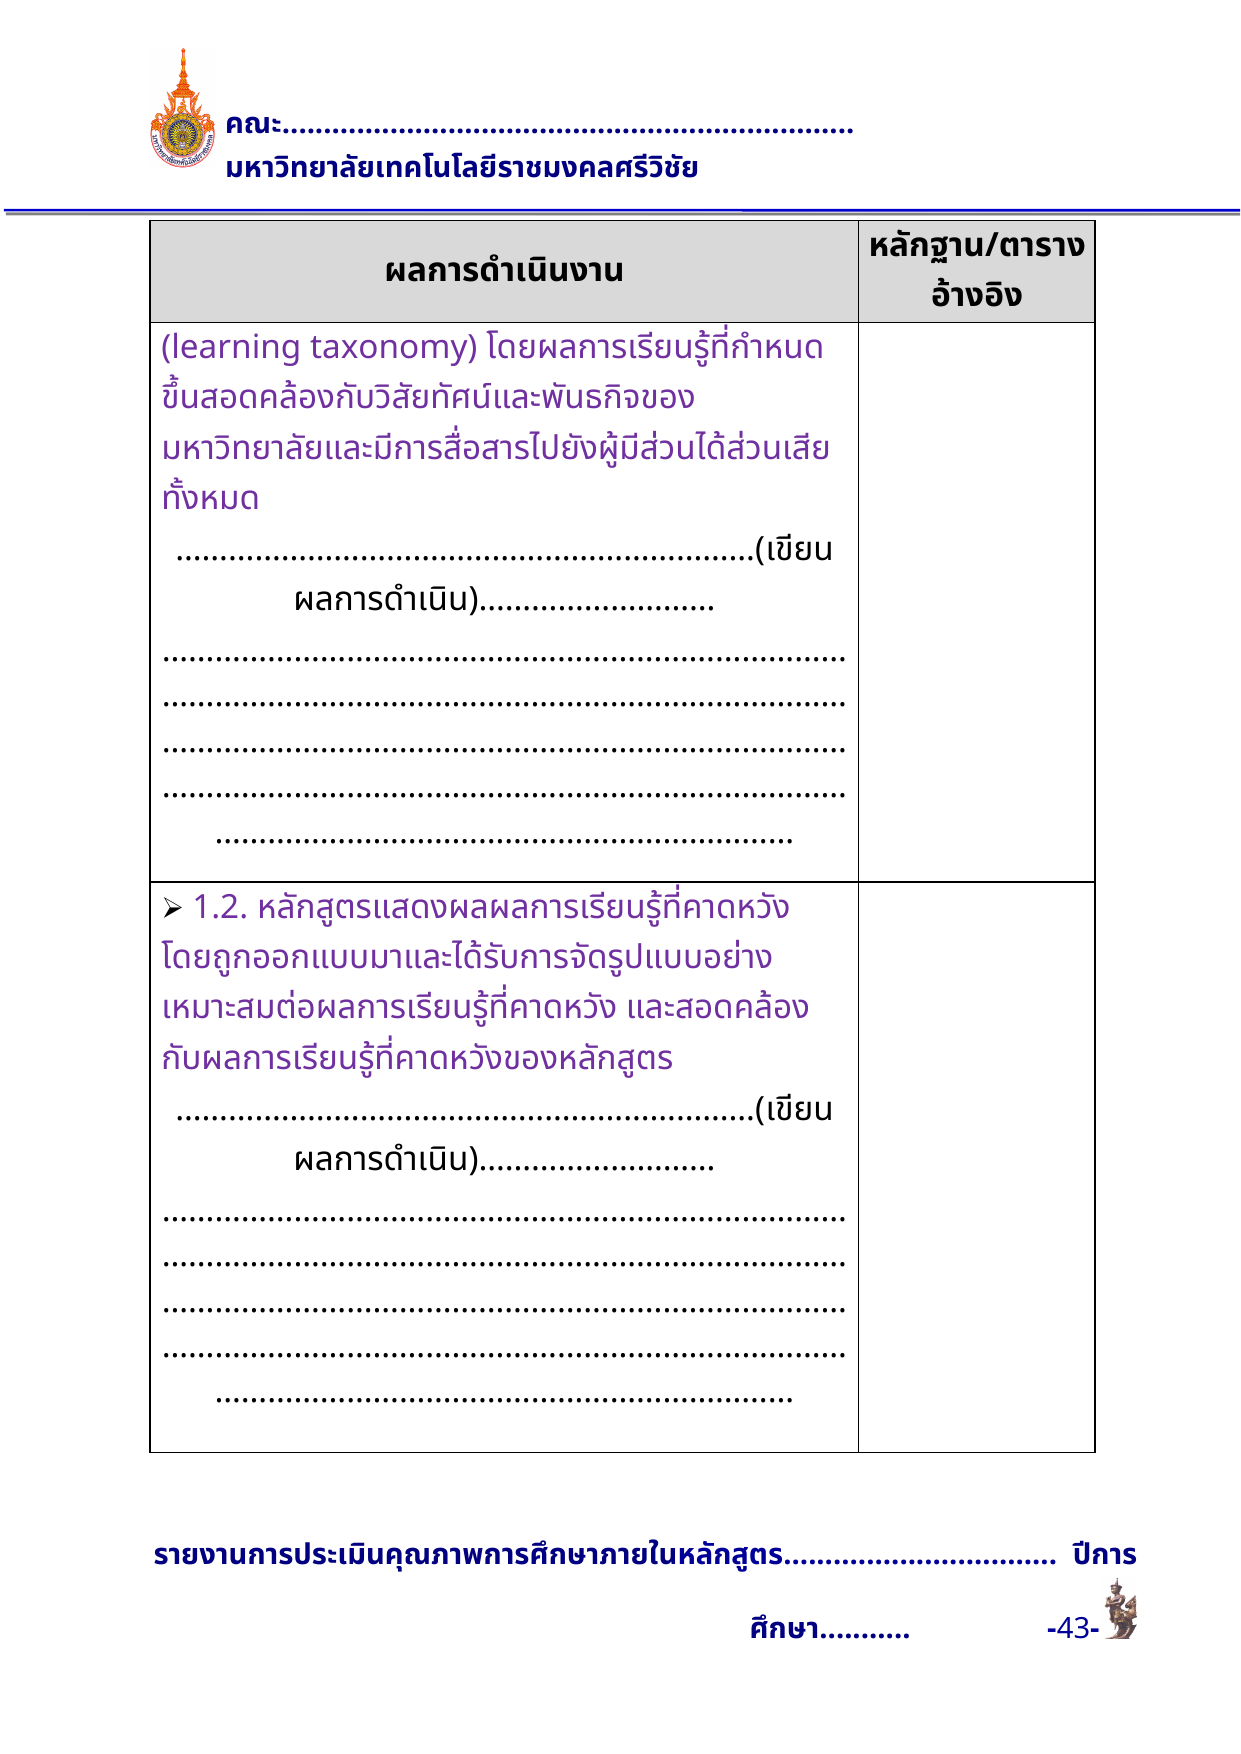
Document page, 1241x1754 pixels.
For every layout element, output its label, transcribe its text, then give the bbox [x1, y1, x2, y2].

table_header ผลการดำเนินงาน [151, 221, 858, 322]
table_cell [859, 883, 1094, 1452]
table_header หลักฐาน/ตารางอ้างอิง [859, 221, 1094, 322]
table_cell [859, 323, 1094, 881]
table_cell 1.2. หลักสูตรแสดงผลผลการเรียนรู้ที่คาดหวัง โดยถูกออกแบบมาและได้รับการจัดรูปแบบอย่างเหมาะสมต่อผลการเรียนรู้ที่คาดหวัง และสอดคล้องกับผลการเรียนรู้ที่คาดหวังของหลักสูตร …………………………………………………………(เขียนผลการดำเนิน)……………………… ……………………………………………………………………………………………………………………………………………………………………………………………………………………………………………………………………………………………………………………………………………… [151, 883, 858, 1452]
picture [1099, 1577, 1138, 1639]
picture [149, 47, 216, 169]
